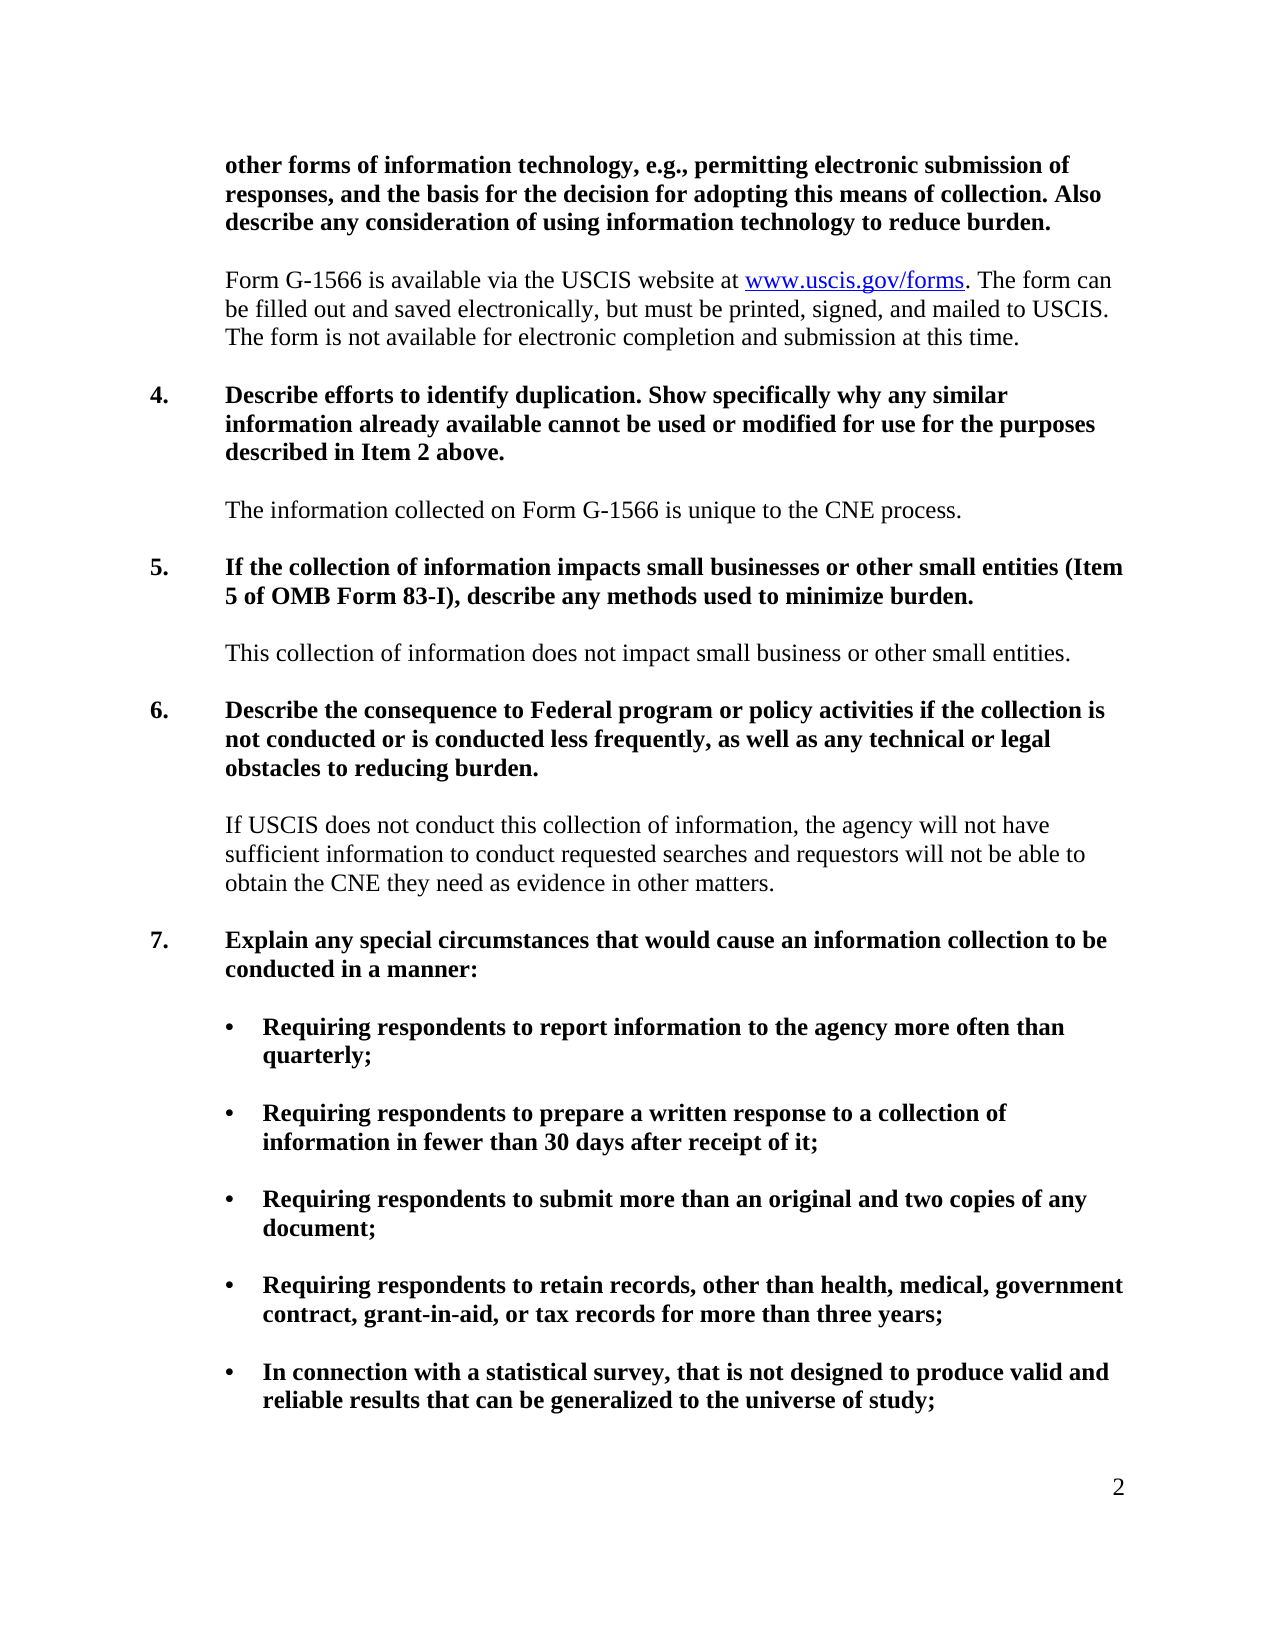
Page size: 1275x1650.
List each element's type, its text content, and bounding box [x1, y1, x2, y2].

text 5. If the collection of information impacts small businesses or other small entities (Item 5 of OMB Form 83-I), describe any methods used to minimize burden. [150, 552, 1125, 609]
text • Requiring respondents to retain records, other than health, medical, government contract, grant-in-aid, or tax records for more than three years; [225, 1270, 1125, 1328]
text If USCIS does not conduct this collection of information, the agency will not have sufficient information to conduct requested searches and requestors will not be able to obtain the CNE they need as evidence in other matters. [225, 810, 1125, 897]
text 7. Explain any special circumstances that would cause an information collection to be conducted in a manner: [150, 925, 1125, 983]
text 6. Describe the consequence to Federal program or policy activities if the collection is not conducted or is conducted less frequently, as well as any technical or legal obstacles to reducing burden. [150, 695, 1125, 782]
text • Requiring respondents to report information to the agency more often than quarterly; [225, 1012, 1125, 1069]
text 4. Describe efforts to identify duplication. Show specifically why any similar information already available cannot be used or modified for use for the purposes described in Item 2 above. [150, 380, 1125, 466]
text The information collected on Form G-1566 is unique to the CNE process. [225, 495, 1125, 524]
text Form G-1566 is available via the USCIS website at www.uscis.gov/forms. The form can be filled out and saved electronically, but must be printed, signed, and mailed to USCIS. The form is not available for electronic completion and submission at this time. [225, 265, 1125, 351]
text This collection of information does not impact small business or other small entities. [225, 638, 1125, 667]
text • In connection with a statistical survey, that is not designed to produce valid and reliable results that can be generalized to the universe of study; [225, 1357, 1125, 1414]
text • Requiring respondents to submit more than an original and two copies of any document; [225, 1184, 1125, 1242]
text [150, 150, 1125, 236]
text • Requiring respondents to prepare a written response to a collection of information in fewer than 30 days after receipt of it; [225, 1098, 1125, 1155]
